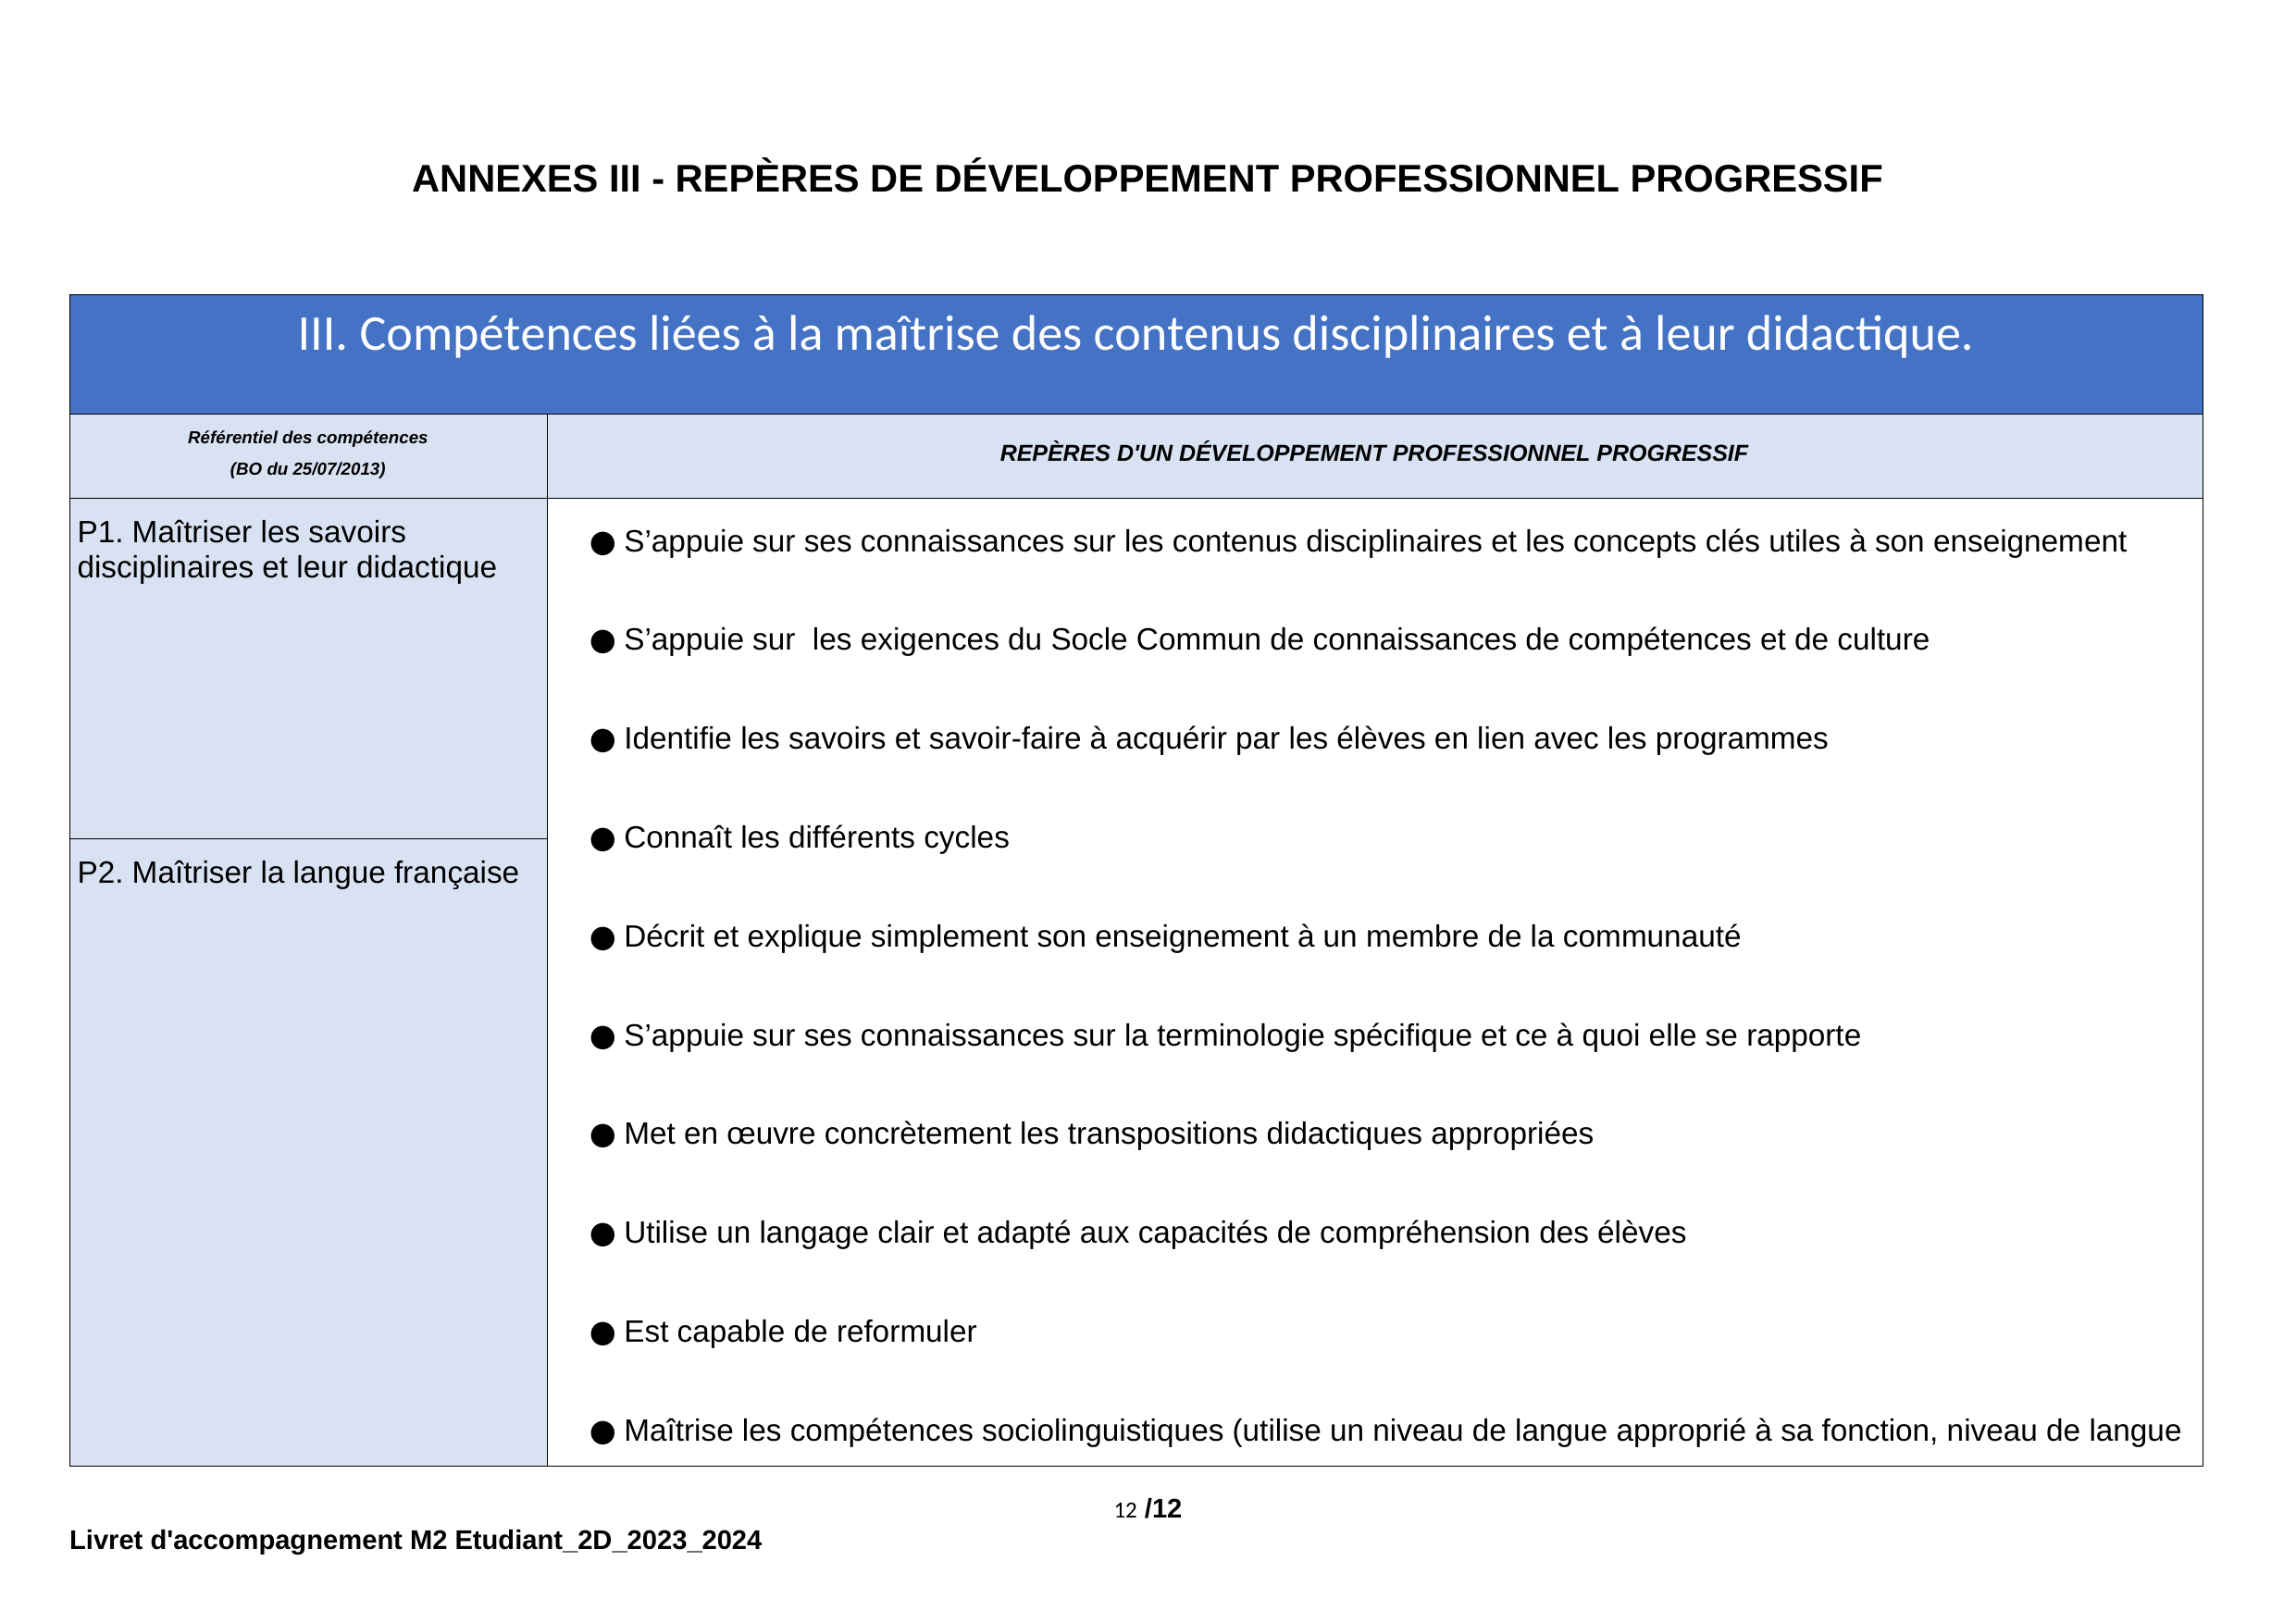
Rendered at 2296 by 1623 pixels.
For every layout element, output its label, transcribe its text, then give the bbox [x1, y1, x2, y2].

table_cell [70, 839, 547, 1466]
table_cell REPÈRES D'UN DÉVELOPPEMENT PROFESSIONNEL PROGRESSIF [548, 415, 2203, 498]
table_header III. Compétences liées à la maîtrise des contenus disciplinaires et à leur didactique. [70, 295, 2203, 414]
table_cell P1. Maîtriser les savoirs disciplinaires et leur didactique [70, 499, 547, 838]
table_cell Référentiel des compétences (BO du 25/07/2013) [70, 415, 547, 498]
table_cell S’appuie sur ses connaissances sur les contenus disciplinaires et les concepts clés utiles à son enseignement S’appuie sur les exigences du Socle Commun de connaissances de compétences et de culture Identifie les savoirs et savoir-faire à acquérir par les élèves en lien avec les programmes Connaît les différents cycles Décrit et explique simplement son enseignement à un membre de la communauté S’appuie sur ses connaissances sur la terminologie spécifique et ce à quoi elle se rapporte Met en œuvre concrètement les transpositions didactiques appropriées Utilise un langage clair et adapté aux capacités de compréhension des élèves Est capable de reformuler Maîtrise les compétences sociolinguistiques (utilise un niveau de langue approprié à sa fonction, niveau de langue adapté aux différents interlocuteurs) Intègre dans son enseignement l’objectif de maîtrise par les élèves de la langue orale et écrite Est à l’aise à l’écrit et à l’oral [548, 499, 2203, 1466]
text ANNEXES III - REPÈRES DE DÉVELOPPEMENT PROFESSIONNEL PROGRESSIF [69, 156, 2226, 201]
